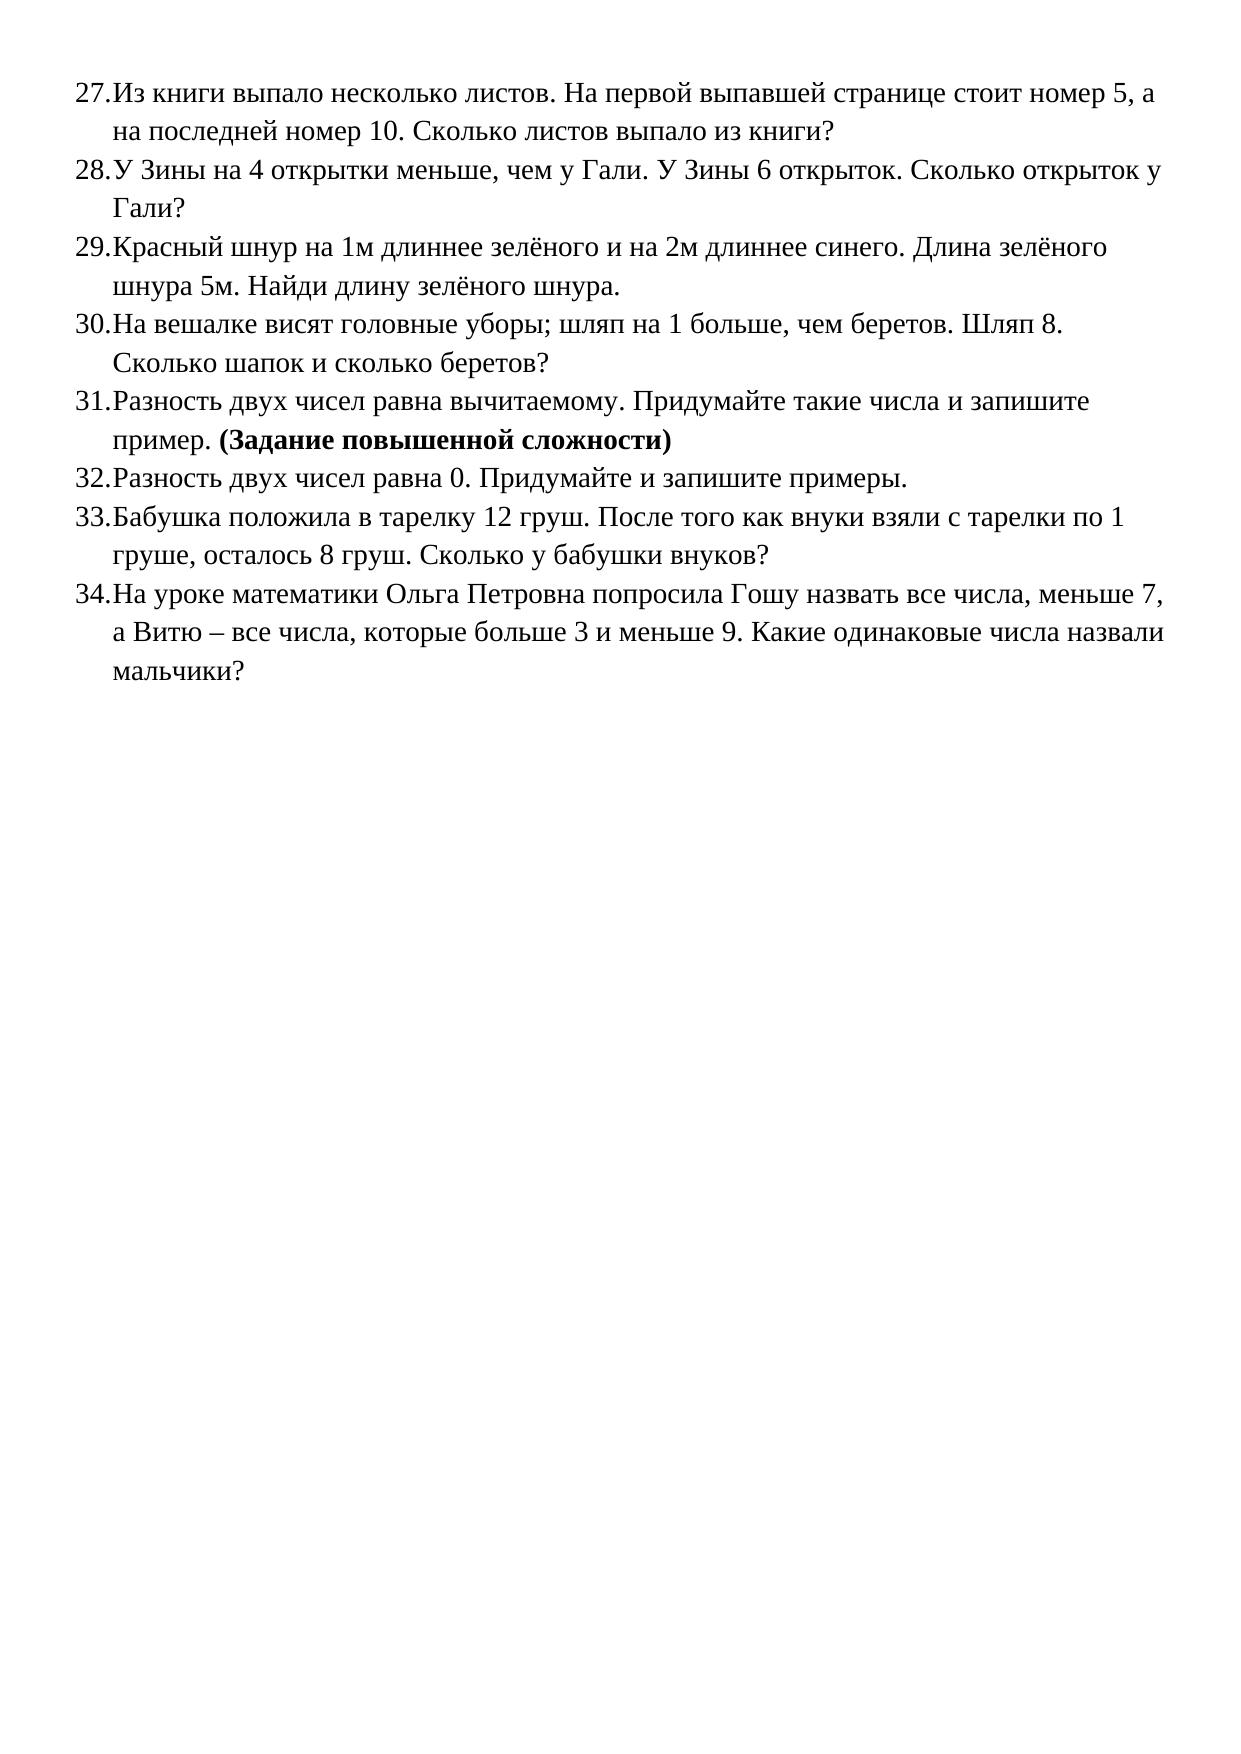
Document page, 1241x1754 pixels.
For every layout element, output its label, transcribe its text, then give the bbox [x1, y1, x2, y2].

list Разность двух чисел равна вычитаемому. Придумайте такие числа и запишите пример. (Задание повышенной сложности) [75, 383, 1165, 455]
list Красный шнур на 1м длиннее зелёного и на 2м длиннее синего. Длина зелёного шнура 5м. Найди длину зелёного шнура. [75, 229, 1165, 301]
list Разность двух чисел равна 0. Придумайте и запишите примеры. [75, 460, 1165, 494]
list На вешалке висят головные уборы; шляп на 1 больше, чем беретов. Шляп 8. Сколько шапок и сколько беретов? [75, 306, 1165, 378]
list На уроке математики Ольга Петровна попросила Гошу назвать все числа, меньше 7, а Витю – все числа, которые больше 3 и меньше 9. Какие одинаковые числа назвали мальчики? [75, 576, 1165, 687]
list У Зины на 4 открытки меньше, чем у Гали. У Зины 6 открыток. Сколько открыток у Гали? [75, 152, 1165, 224]
list Бабушка положила в тарелку 12 груш. После того как внуки взяли с тарелки по 1 груше, осталось 8 груш. Сколько у бабушки внуков? [75, 499, 1165, 571]
list Из книги выпало несколько листов. На первой выпавшей странице стоит номер 5, а на последней номер 10. Сколько листов выпало из книги? [75, 75, 1165, 147]
